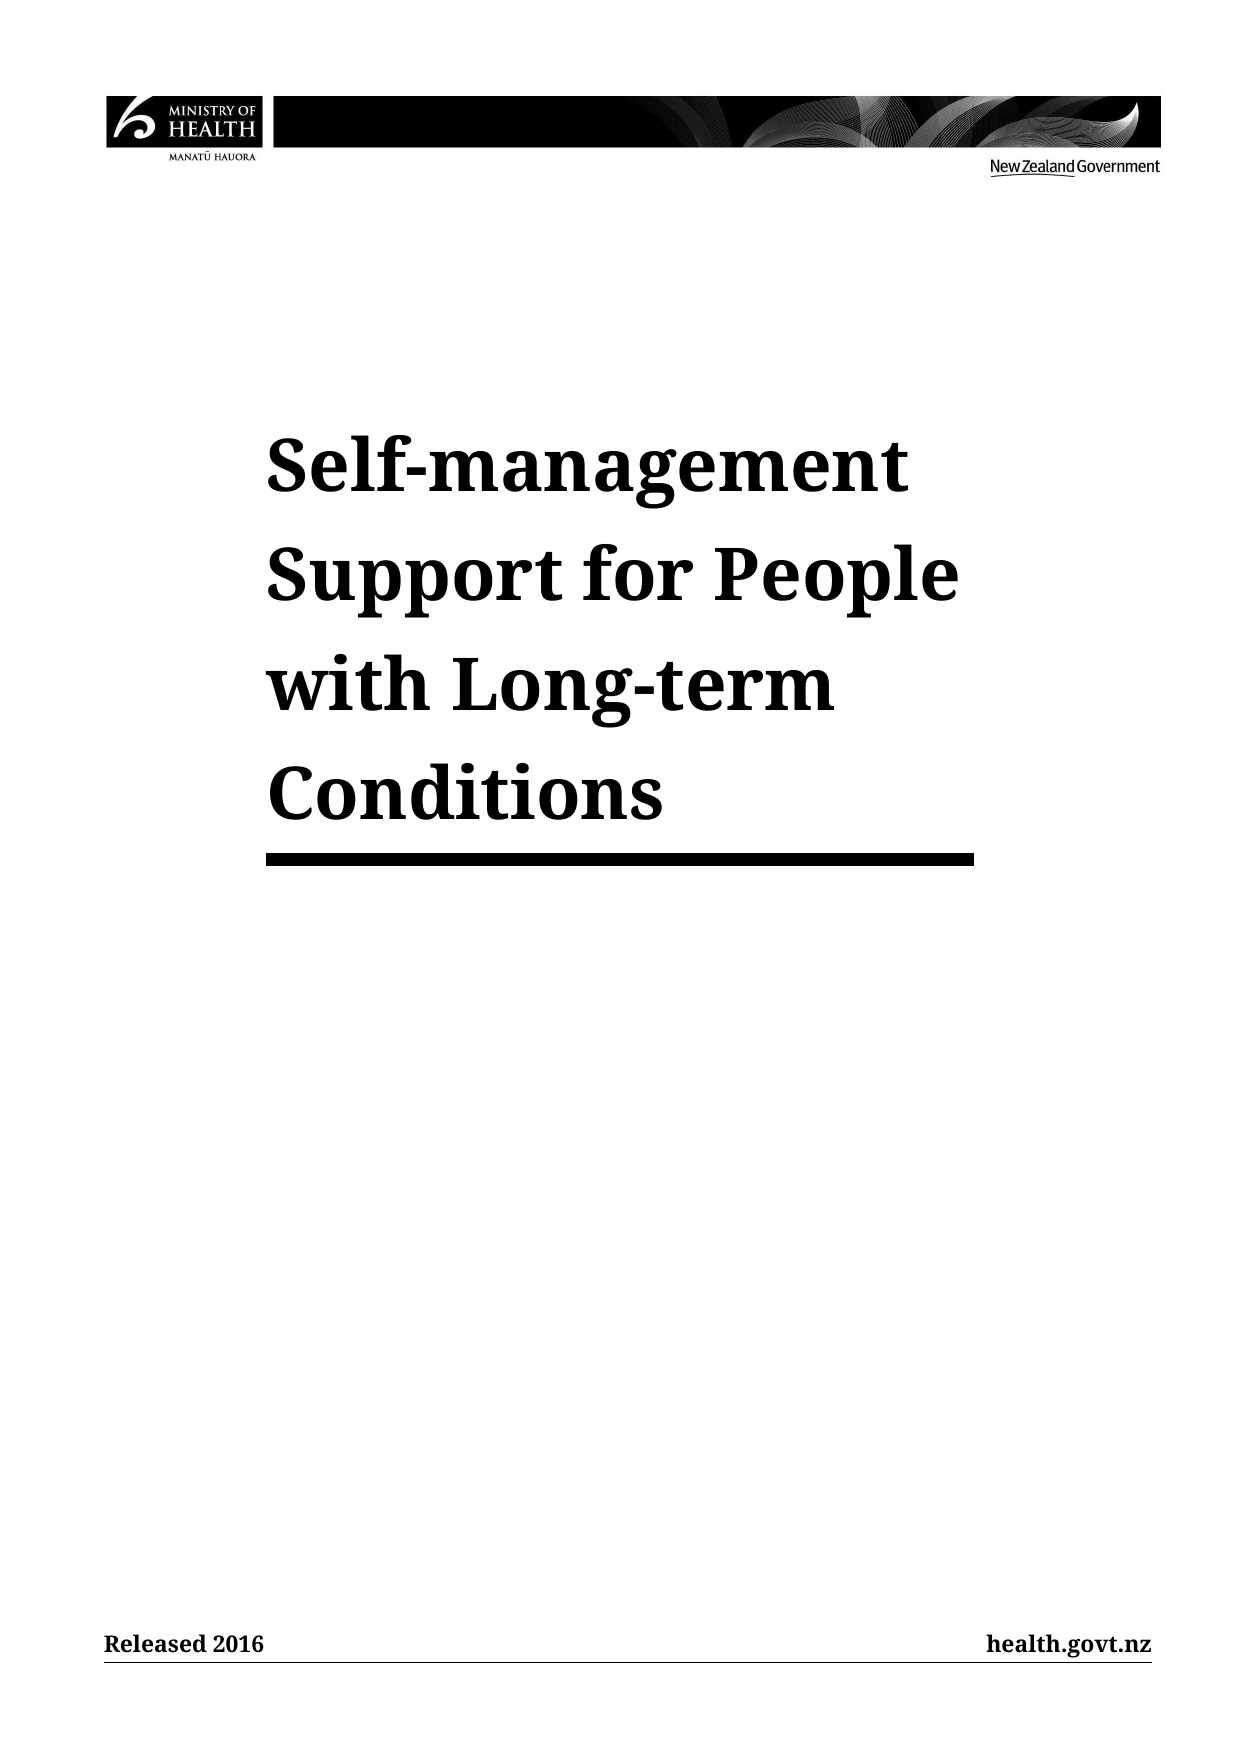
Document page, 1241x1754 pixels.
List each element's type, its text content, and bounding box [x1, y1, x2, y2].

picture [103, 88, 1165, 177]
title Self-management Support for People with Long-term Conditions [266, 413, 974, 853]
